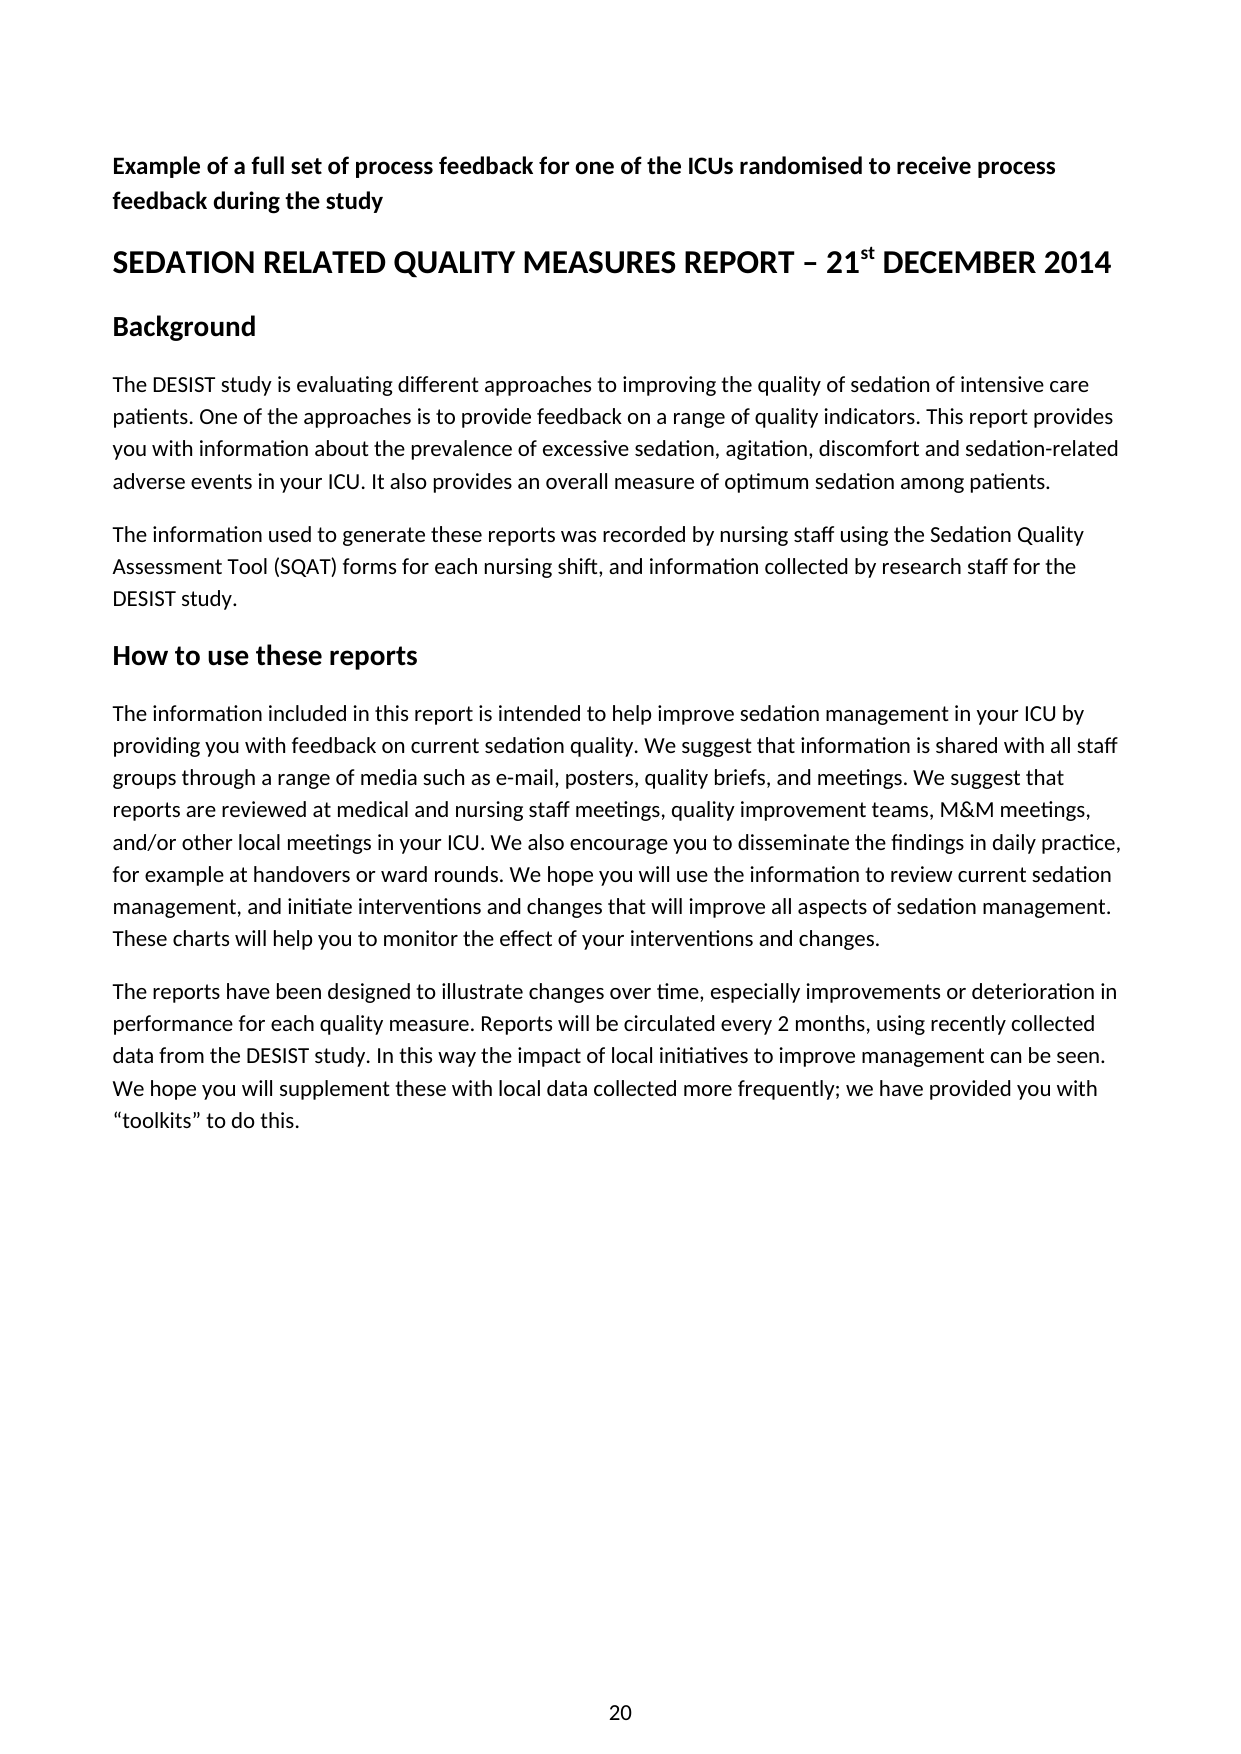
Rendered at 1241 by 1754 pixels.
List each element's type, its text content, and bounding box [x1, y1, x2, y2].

text Background [112, 308, 1128, 344]
text The DESIST study is evaluating different approaches to improving the quality of sedation of intensive care patients. One of the approaches is to provide feedback on a range of quality indicators. This report provides you with information about the prevalence of excessive sedation, agitation, discomfort and sedation-related adverse events in your ICU. It also provides an overall measure of optimum sedation among patients. [112, 370, 1128, 495]
text The information included in this report is intended to help improve sedation management in your ICU by providing you with feedback on current sedation quality. We suggest that information is shared with all staff groups through a range of media such as e-mail, posters, quality briefs, and meetings. We suggest that reports are reviewed at medical and nursing staff meetings, quality improvement teams, M&M meetings, and/or other local meetings in your ICU. We also encourage you to disseminate the findings in daily practice, for example at handovers or ward rounds. We hope you will use the information to review current sedation management, and initiate interventions and changes that will improve all aspects of sedation management. These charts will help you to monitor the effect of your interventions and changes. [112, 699, 1128, 952]
text How to use these reports [112, 637, 1128, 673]
text The reports have been designed to illustrate changes over time, especially improvements or deterioration in performance for each quality measure. Reports will be circulated every 2 months, using recently collected data from the DESIST study. In this way the impact of local initiatives to improve management can be seen. We hope you will supplement these with local data collected more frequently; we have provided you with “toolkits” to do this. [112, 977, 1128, 1134]
text Example of a full set of process feedback for one of the ICUs randomised to receive process feedback during the study [112, 150, 1128, 216]
text SEDATION RELATED QUALITY MEASURES REPORT – 21st DECEMBER 2014 [112, 241, 1128, 282]
text The information used to generate these reports was recorded by nursing staff using the Sedation Quality Assessment Tool (SQAT) forms for each nursing shift, and information collected by research staff for the DESIST study. [112, 520, 1128, 612]
